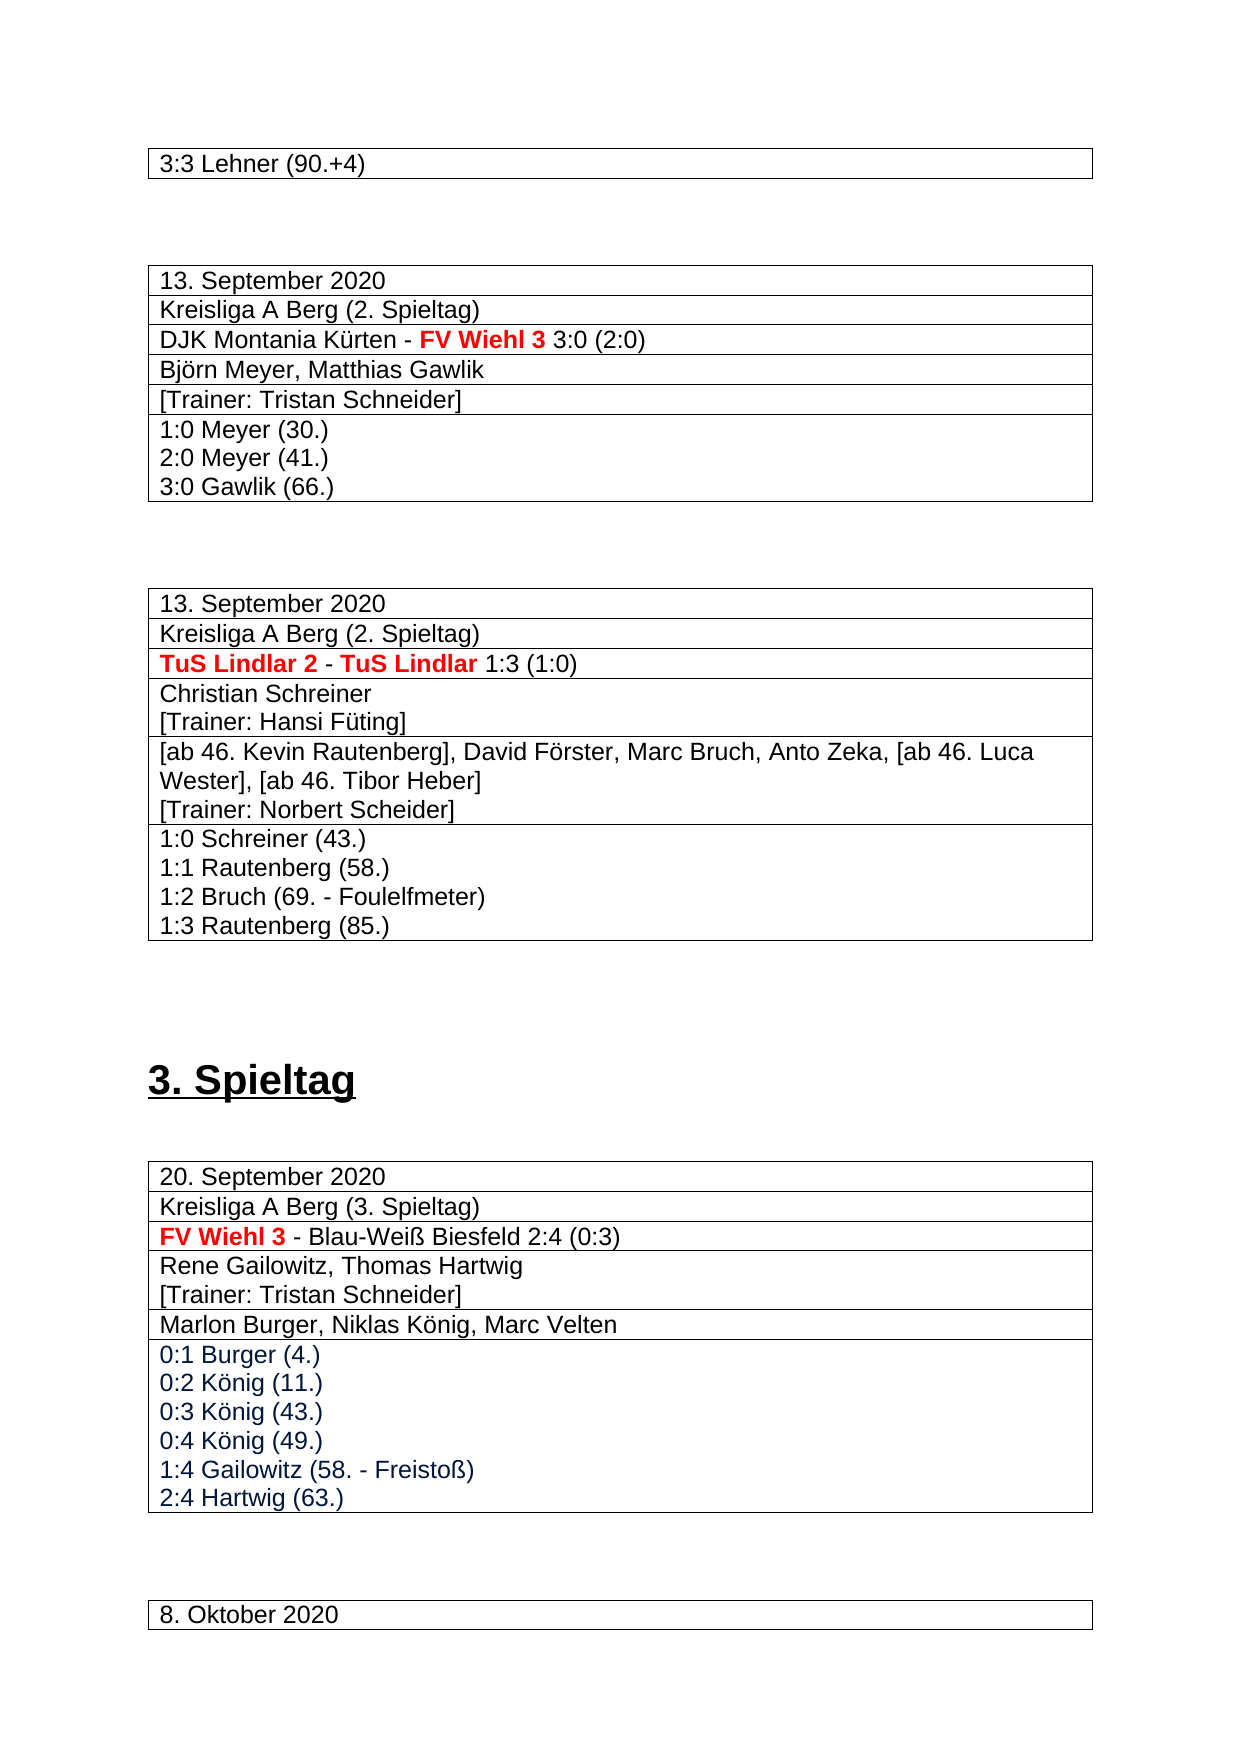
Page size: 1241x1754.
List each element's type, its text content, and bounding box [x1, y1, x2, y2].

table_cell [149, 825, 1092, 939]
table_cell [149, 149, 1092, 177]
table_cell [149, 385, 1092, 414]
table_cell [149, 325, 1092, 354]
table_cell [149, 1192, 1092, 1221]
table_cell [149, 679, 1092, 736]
text 3. Spieltag [148, 1056, 1093, 1103]
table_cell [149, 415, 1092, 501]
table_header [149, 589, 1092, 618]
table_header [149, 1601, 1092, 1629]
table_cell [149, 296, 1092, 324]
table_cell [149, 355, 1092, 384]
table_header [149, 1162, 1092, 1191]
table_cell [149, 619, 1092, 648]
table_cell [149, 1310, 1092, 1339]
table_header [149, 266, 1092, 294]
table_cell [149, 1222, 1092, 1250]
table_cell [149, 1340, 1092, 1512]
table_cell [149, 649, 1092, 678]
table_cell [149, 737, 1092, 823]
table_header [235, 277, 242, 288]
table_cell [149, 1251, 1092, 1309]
